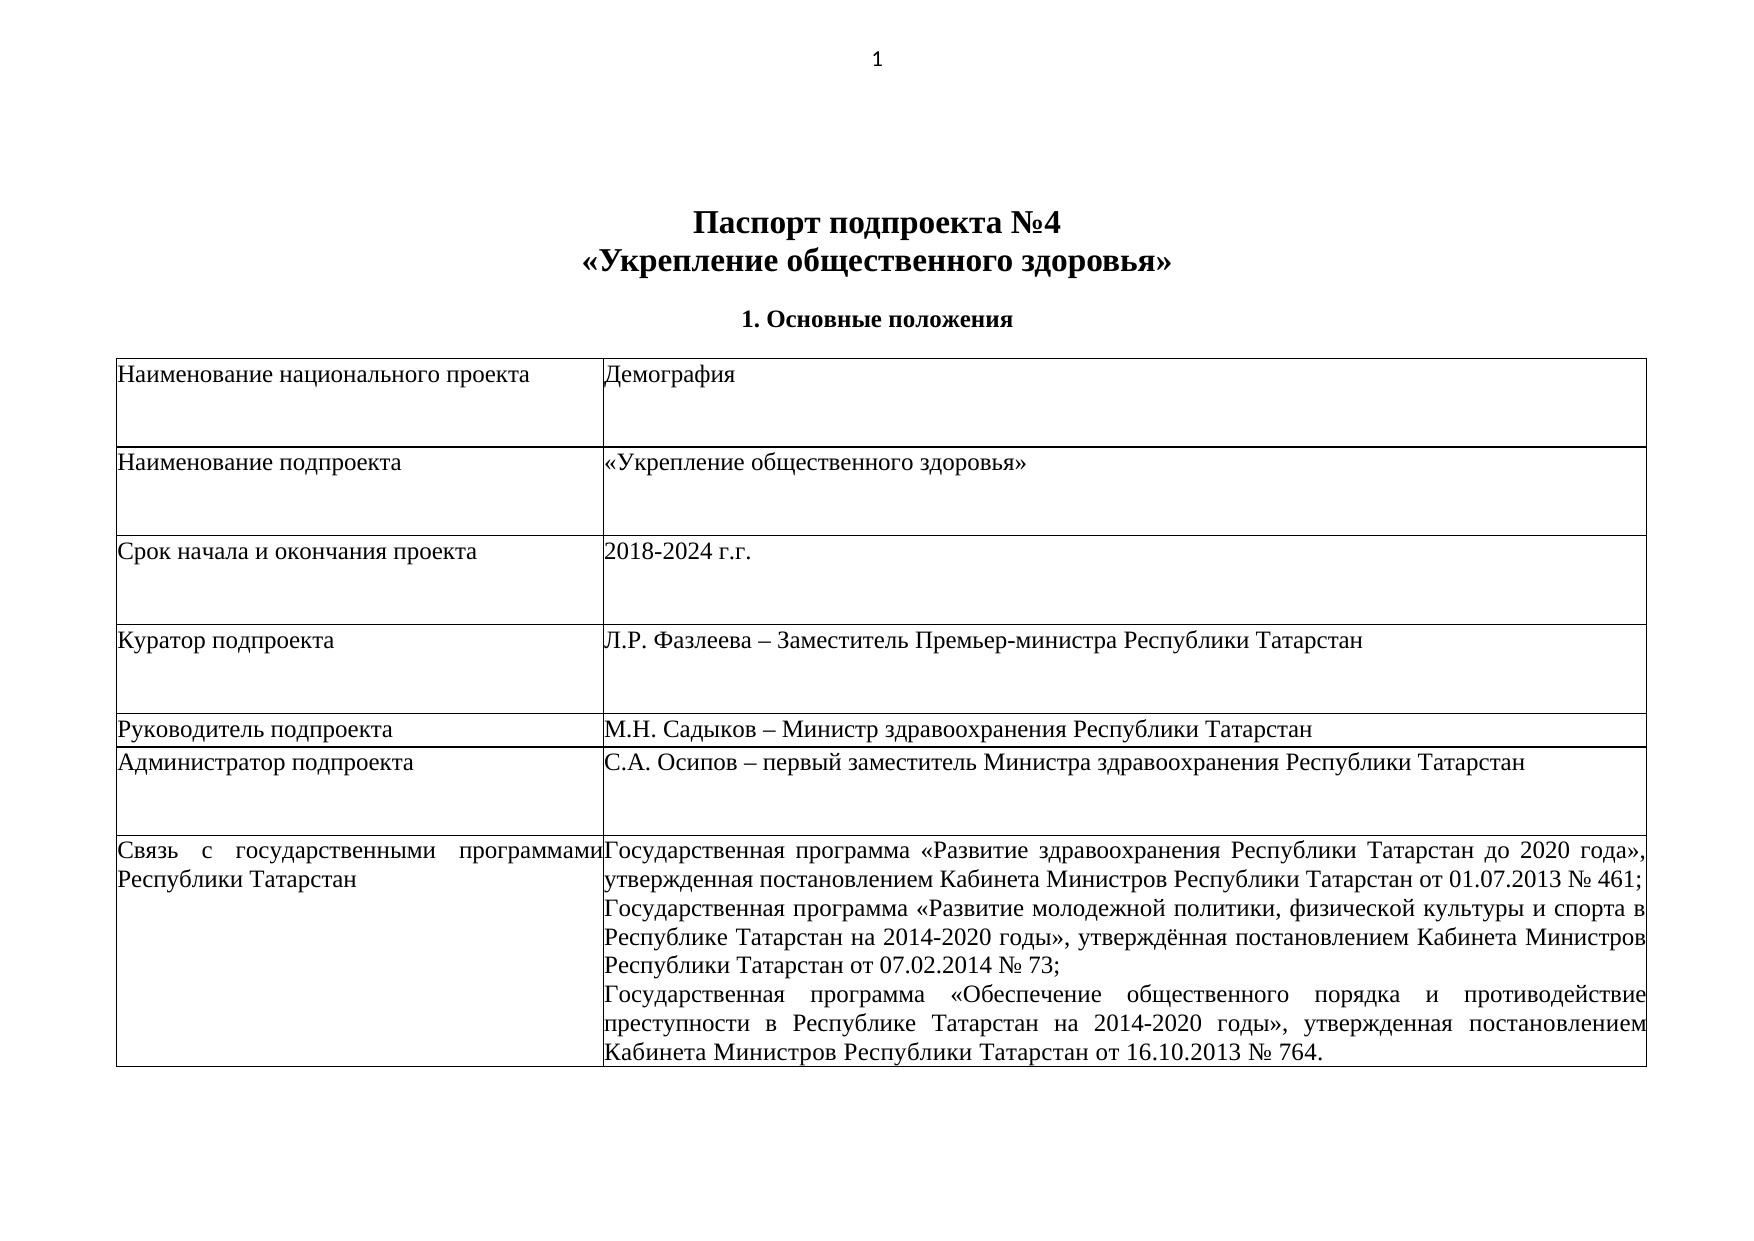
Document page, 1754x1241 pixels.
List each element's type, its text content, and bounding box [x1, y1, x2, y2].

table_cell Руководитель подпроекта [117, 714, 603, 746]
subtitle Паспорт подпроекта №4 «Укрепление общественного здоровья» [118, 202, 1636, 279]
table_cell Государственная программа «Развитие здравоохранения Республики Татарстан до 2020 года», утвержденная постановлением Кабинета Министров Республики Татарстан от 01.07.2013 № 461; Государственная программа «Развитие молодежной политики, физической культуры и спорта в Республике Татарстан на 2014-2020 годы», утверждённая постановлением Кабинета Министров Республики Татарстан от 07.02.2014 № 73; Государственная программа «Обеспечение общественного порядка и противодействие преступности в Республике Татарстан на 2014-2020 годы», утвержденная постановлением Кабинета Министров Республики Татарстан от 16.10.2013 № 764. [604, 836, 1646, 1066]
table_cell 2018-2024 г.г. [604, 536, 1646, 624]
table_cell Наименование подпроекта [117, 448, 603, 535]
table_header Демография [604, 359, 1646, 446]
table_cell «Укрепление общественного здоровья» [604, 448, 1646, 535]
table_cell Срок начала и окончания проекта [117, 536, 603, 624]
table_cell С.А. Осипов – первый заместитель Министра здравоохранения Республики Татарстан [604, 748, 1646, 834]
table_cell Куратор подпроекта [117, 625, 603, 713]
table_cell Связь с государственными программами Республики Татарстан [117, 836, 603, 1066]
subtitle 1. Основные положения [118, 304, 1636, 333]
table_cell Администратор подпроекта [117, 748, 603, 834]
table_cell М.Н. Садыков – Министр здравоохранения Республики Татарстан [604, 714, 1646, 746]
table_header Наименование национального проекта [117, 359, 603, 446]
table_cell Л.Р. Фазлеева – Заместитель Премьер-министра Республики Татарстан [604, 625, 1646, 713]
